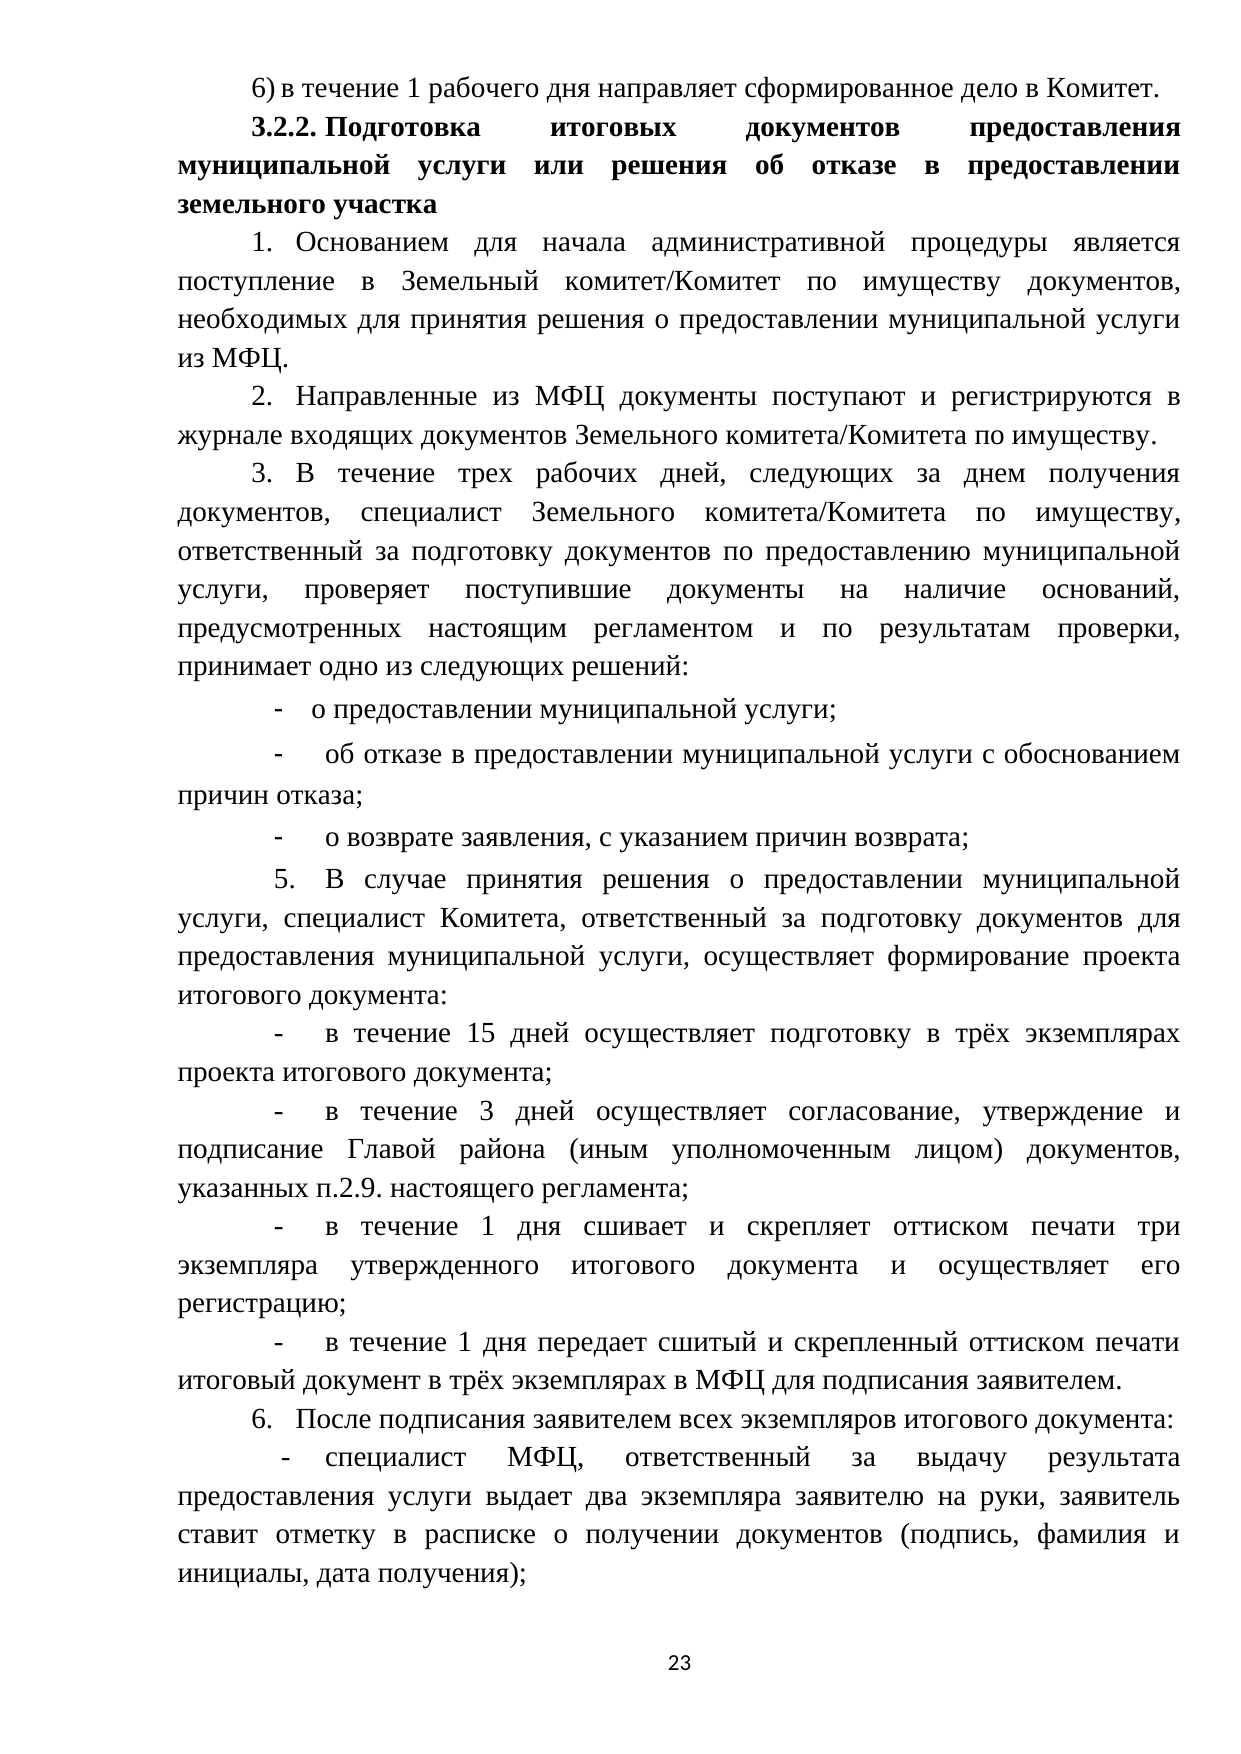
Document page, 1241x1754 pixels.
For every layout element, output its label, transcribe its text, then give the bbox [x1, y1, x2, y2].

text - специалист МФЦ, ответственный за выдачу результата предоставления услуги выдает два экземпляра заявителю на руки, заявитель ставит отметку в расписке о получении документов (подпись, фамилия и инициалы, дата получения); [177, 1439, 1181, 1589]
list о предоставлении муниципальной услуги; [274, 687, 1181, 727]
text - в течение 15 дней осуществляет подготовку в трёх экземплярах проекта итогового документа; [177, 1016, 1181, 1088]
list В течение трех рабочих дней, следующих за днем получения документов, специалист Земельного комитета/Комитета по имуществу, ответственный за подготовку документов по предоставлению муниципальной услуги, проверяет поступившие документы на наличие оснований, предусмотренных настоящим регламентом и по результатам проверки, принимает одно из следующих решений: [177, 456, 1181, 682]
text - в течение 1 дня сшивает и скрепляет оттиском печати три экземпляра утвержденного итогового документа и осуществляет его регистрацию; [177, 1208, 1181, 1319]
list в течение 1 рабочего дня направляет сформированное дело в Комитет. [177, 70, 1181, 104]
text 3.2.2. Подготовка итоговых документов предоставления муниципальной услуги или решения об отказе в предоставлении земельного участка [177, 109, 1181, 219]
text 6. После подписания заявителем всех экземпляров итогового документа: [177, 1401, 1181, 1434]
list Направленные из МФЦ документы поступают и регистрируются в журнале входящих документов Земельного комитета/Комитета по имуществу. [177, 378, 1181, 451]
list Основанием для начала административной процедуры является поступление в Земельный комитет/Комитет по имуществу документов, необходимых для принятия решения о предоставлении муниципальной услуги из МФЦ. [177, 224, 1181, 373]
text - в течение 1 дня передает сшитый и скрепленный оттиском печати итоговый документ в трёх экземплярах в МФЦ для подписания заявителем. [177, 1324, 1181, 1396]
text - в течение 3 дней осуществляет согласование, утверждение и подписание Главой района (иным уполномоченным лицом) документов, указанных п.2.9. настоящего регламента; [177, 1093, 1181, 1203]
list о возврате заявления, с указанием причин возврата; [177, 816, 1181, 855]
list об отказе в предоставлении муниципальной услуги с обоснованием причин отказа; [177, 732, 1181, 811]
text 5. В случае принятия решения о предоставлении муниципальной услуги, специалист Комитета, ответственный за подготовку документов для предоставления муниципальной услуги, осуществляет формирование проекта итогового документа: [177, 861, 1181, 1011]
